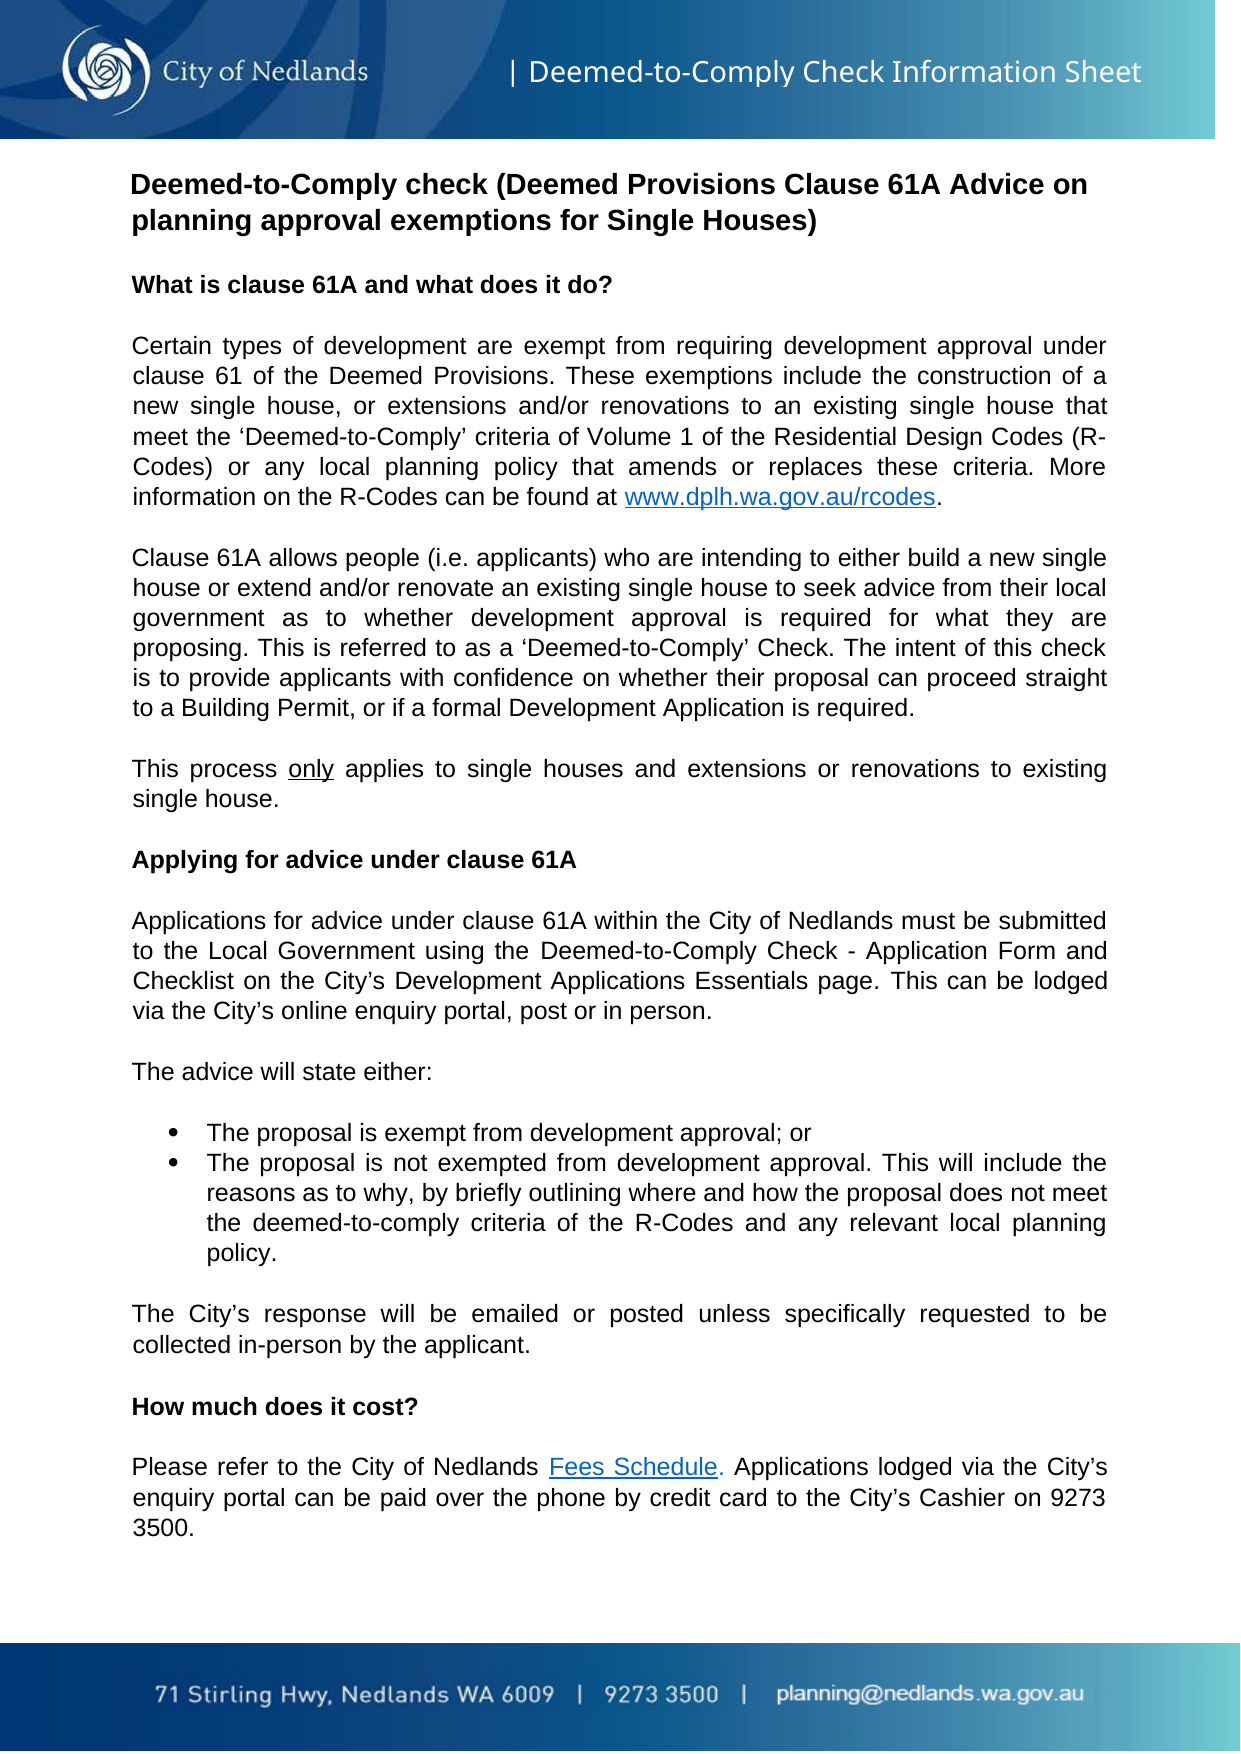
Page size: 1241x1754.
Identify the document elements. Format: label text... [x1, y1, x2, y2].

picture [0, 1643, 1241, 1751]
text This process only applies to single houses and extensions or renovations to existing single house. [131, 754, 1109, 813]
text Please refer to the City of Nedlands Fees Schedule. Applications lodged via the City’s enquiry portal can be paid over the phone by credit card to the City’s Cashier on 9273 3500. [131, 1452, 1109, 1541]
text The City’s response will be emailed or posted unless specifically requested to be collected in-person by the applicant. [131, 1299, 1109, 1359]
list The proposal is not exempted from development approval. This will include the reasons as to why, by briefly outlining where and how the proposal does not meet the deemed-to-comply criteria of the R-Codes and any relevant local planning policy. [169, 1148, 1109, 1267]
text Applying for advice under clause 61A [131, 845, 1109, 873]
list The proposal is exempt from development approval; or [169, 1118, 1109, 1146]
text The advice will state either: [131, 1057, 1109, 1086]
text Applications for advice under clause 61A within the City of Nedlands must be submitted to the Local Government using the Deemed-to-Comply Check - Application Form and Checklist on the City’s Development Applications Essentials page. This can be lodged via the City’s online enquiry portal, post or in person. [131, 906, 1109, 1025]
text What is clause 61A and what does it do? [131, 270, 1109, 299]
text Certain types of development are exempt from requiring development approval under clause 61 of the Deemed Provisions. These exemptions include the construction of a new single house, or extensions and/or renovations to an existing single house that meet the ‘Deemed-to-Comply’ criteria of Volume 1 of the Residential Design Codes (R-Codes) or any local planning policy that amends or replaces these criteria. More information on the R-Codes can be found at www.dplh.wa.gov.au/rcodes. [131, 331, 1109, 510]
text Deemed-to-Comply check (Deemed Provisions Clause 61A Advice on planning approval exemptions for Single Houses) [130, 167, 1109, 237]
text Clause 61A allows people (i.e. applicants) who are intending to either build a new single house or extend and/or renovate an existing single house to seek advice from their local government as to whether development approval is required for what they are proposing. This is referred to as a ‘Deemed-to-Comply’ Check. The intent of this check is to provide applicants with confidence on whether their proposal can proceed straight to a Building Permit, or if a formal Development Application is required. [131, 542, 1109, 722]
text How much does it cost? [131, 1392, 1109, 1420]
picture [0, 0, 1215, 139]
